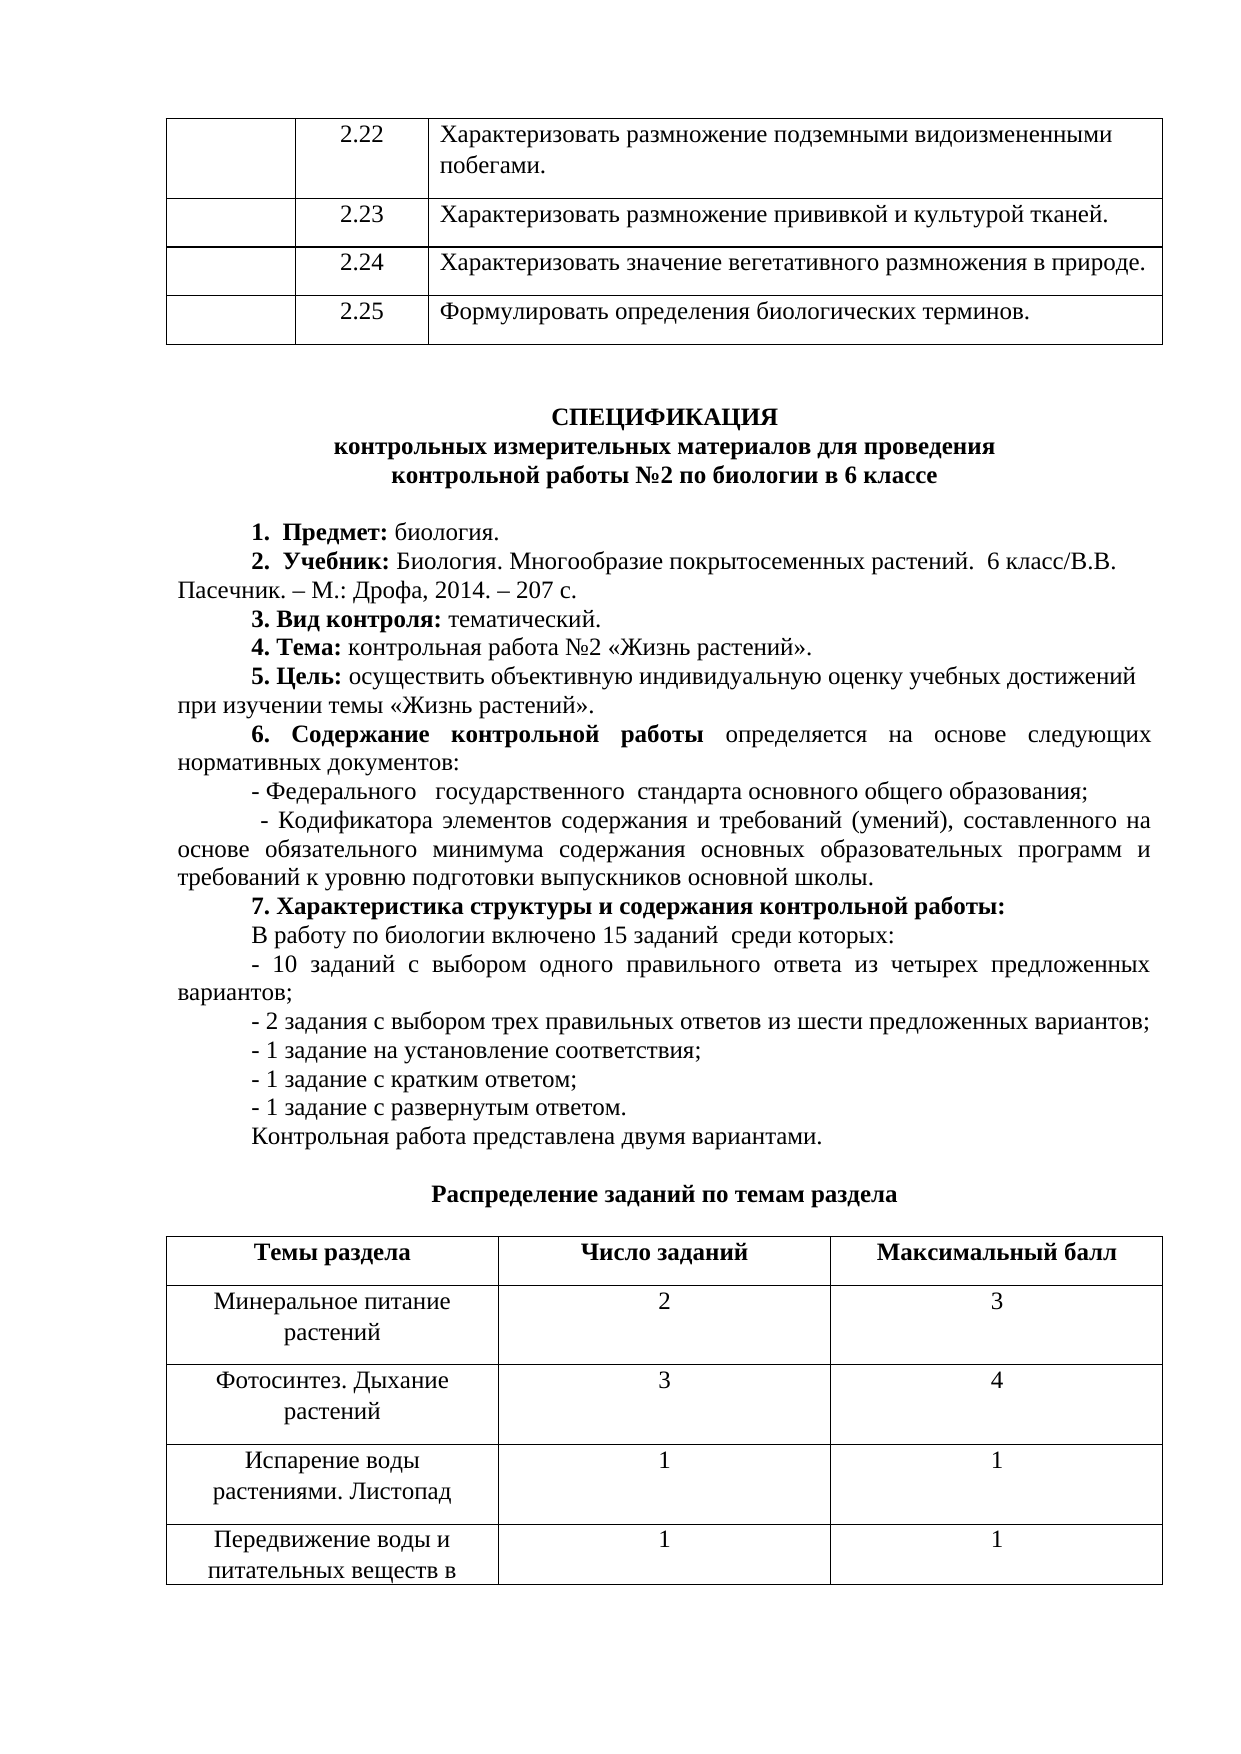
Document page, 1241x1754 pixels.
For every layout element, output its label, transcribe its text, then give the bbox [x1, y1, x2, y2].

text 3. Вид контроля: тематический. [177, 604, 1152, 632]
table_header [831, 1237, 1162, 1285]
text контрольной работы №2 по биологии в 6 классе [177, 460, 1152, 489]
text - Федерального государственного стандарта основного общего образования; [177, 776, 1152, 805]
text контрольных измерительных материалов для проведения [177, 431, 1152, 460]
text - 10 заданий с выбором одного правильного ответа из четырех предложенных вариантов; [177, 949, 1152, 1006]
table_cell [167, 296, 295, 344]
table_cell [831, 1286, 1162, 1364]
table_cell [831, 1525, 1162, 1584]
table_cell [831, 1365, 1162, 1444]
text - 1 задание с кратким ответом; [177, 1064, 1152, 1092]
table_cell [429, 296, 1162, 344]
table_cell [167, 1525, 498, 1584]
text - 1 задание с развернутым ответом. [177, 1092, 1152, 1121]
text Распределение заданий по темам раздела [177, 1179, 1152, 1207]
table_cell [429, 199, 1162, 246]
text В работу по биологии включено 15 заданий среди которых: [177, 920, 1152, 949]
text 5. Цель: осуществить объективную индивидуальную оценку учебных достижений при изучении темы «Жизнь растений». [177, 661, 1152, 719]
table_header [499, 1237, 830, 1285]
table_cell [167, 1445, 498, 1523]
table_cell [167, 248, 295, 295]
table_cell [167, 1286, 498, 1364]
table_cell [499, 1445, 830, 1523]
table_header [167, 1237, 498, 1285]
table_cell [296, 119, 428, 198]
text - 2 задания с выбором трех правильных ответов из шести предложенных вариантов; [177, 1006, 1152, 1035]
text - 1 задание на установление соответствия; [177, 1035, 1152, 1064]
text 6. Содержание контрольной работы определяется на основе следующих нормативных документов: [177, 719, 1152, 776]
text 7. Характеристика структуры и содержания контрольной работы: [177, 891, 1152, 920]
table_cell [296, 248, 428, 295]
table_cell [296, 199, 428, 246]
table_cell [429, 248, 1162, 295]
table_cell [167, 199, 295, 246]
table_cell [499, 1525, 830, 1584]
text - Кодификатора элементов содержания и требований (умений), составленного на основе обязательного минимума содержания основных образовательных программ и требований к уровню подготовки выпускников основной школы. [177, 805, 1152, 891]
text СПЕЦИФИКАЦИЯ [177, 402, 1152, 431]
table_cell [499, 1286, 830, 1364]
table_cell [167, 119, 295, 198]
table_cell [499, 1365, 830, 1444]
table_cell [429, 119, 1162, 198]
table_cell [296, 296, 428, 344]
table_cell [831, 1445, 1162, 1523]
text 1. Предмет: биология. [177, 517, 1152, 546]
text Контрольная работа представлена двумя вариантами. [177, 1121, 1152, 1150]
text 2. Учебник: Биология. Многообразие покрытосеменных растений. 6 класс/В.В. Пасечник. – М.: Дрофа, 2014. – 207 с. [177, 546, 1152, 604]
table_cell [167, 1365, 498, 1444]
text 4. Тема: контрольная работа №2 «Жизнь растений». [177, 632, 1152, 661]
